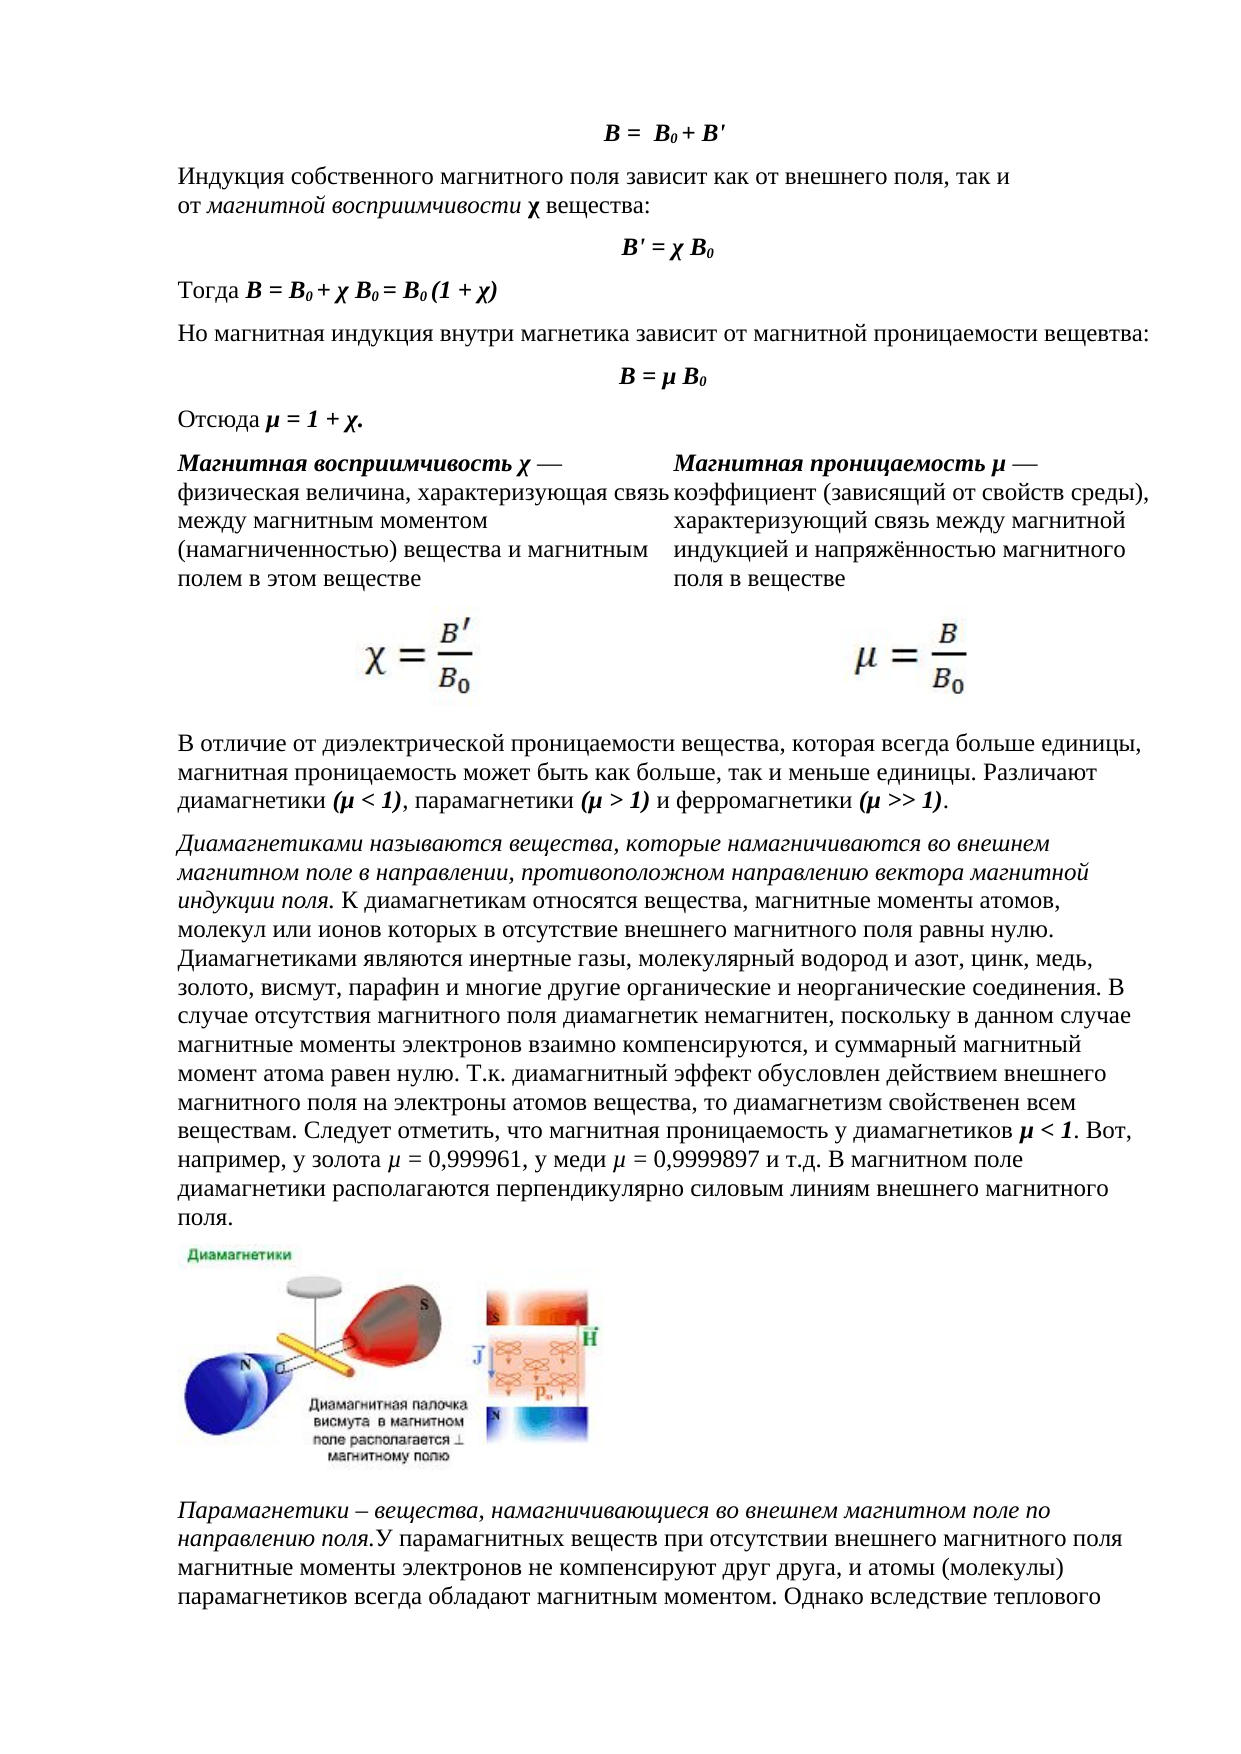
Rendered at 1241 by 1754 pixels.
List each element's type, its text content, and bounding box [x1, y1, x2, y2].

picture [177, 1244, 609, 1470]
text В = μ В0 [177, 361, 1152, 390]
text Отсюда μ = 1 + χ. [177, 404, 1152, 432]
text В отличие от диэлектрической проницаемости вещества, которая всегда больше единицы, магнитная проницаемость может быть как больше, так и меньше единицы. Различают диамагнетики (μ < 1), парамагнетики (μ > 1) и ферромагнетики (μ >> 1). [177, 728, 1152, 814]
table_header Магнитная проницаемость μ — коэффициент (зависящий от свойств среды), характеризующий связь между магнитной индукцией и напряжённостью магнитного поля в веществе [672, 447, 1153, 728]
picture [841, 606, 984, 713]
picture [355, 606, 493, 706]
text Индукция собственного магнитного поля зависит как от внешнего поля, так и от магнитной восприимчивости χ вещества: [177, 161, 1152, 218]
text Тогда В = В0 + χ В0 = В0 (1 + χ) [177, 275, 1152, 304]
text Диамагнетиками называются вещества, которые намагничиваются во внешнем магнитном поле в направлении, противоположном направлению вектора магнитной индукции поля. К диамагнетикам относятся вещества, магнитные моменты атомов, молекул или ионов которых в отсутствие внешнего магнитного поля равны нулю. Диамагнетиками являются инертные газы, молекулярный водород и азот, цинк, медь, золото, висмут, парафин и многие другие органические и неорганические соединения. В случае отсутствия магнитного поля диамагнетик немагнитен, поскольку в данном случае магнитные моменты электронов взаимно компенсируются, и суммарный магнитный момент атома равен нулю. Т.к. диамагнитный эффект обусловлен действием внешнего магнитного поля на электроны атомов вещества, то диамагнетизм свойственен всем веществам. Следует отметить, что магнитная проницаемость у диамагнетиков µ < 1. Вот, например, у золота µ = 0,999961, у меди µ = 0,9999897 и т.д. В магнитном поле диамагнетики располагаются перпендикулярно силовым линиям внешнего магнитного поля. [177, 828, 1152, 1231]
table_header Магнитная восприимчивость χ — физическая величина, характеризующая связь между магнитным моментом (намагниченностью) вещества и магнитным полем в этом веществе [176, 447, 672, 728]
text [177, 1495, 1152, 1610]
text Но магнитная индукция внутри магнетика зависит от магнитной проницаемости вещевтва: [177, 318, 1152, 347]
text В' = χ В0 [177, 232, 1152, 261]
text В = В0 + В' [177, 118, 1152, 147]
